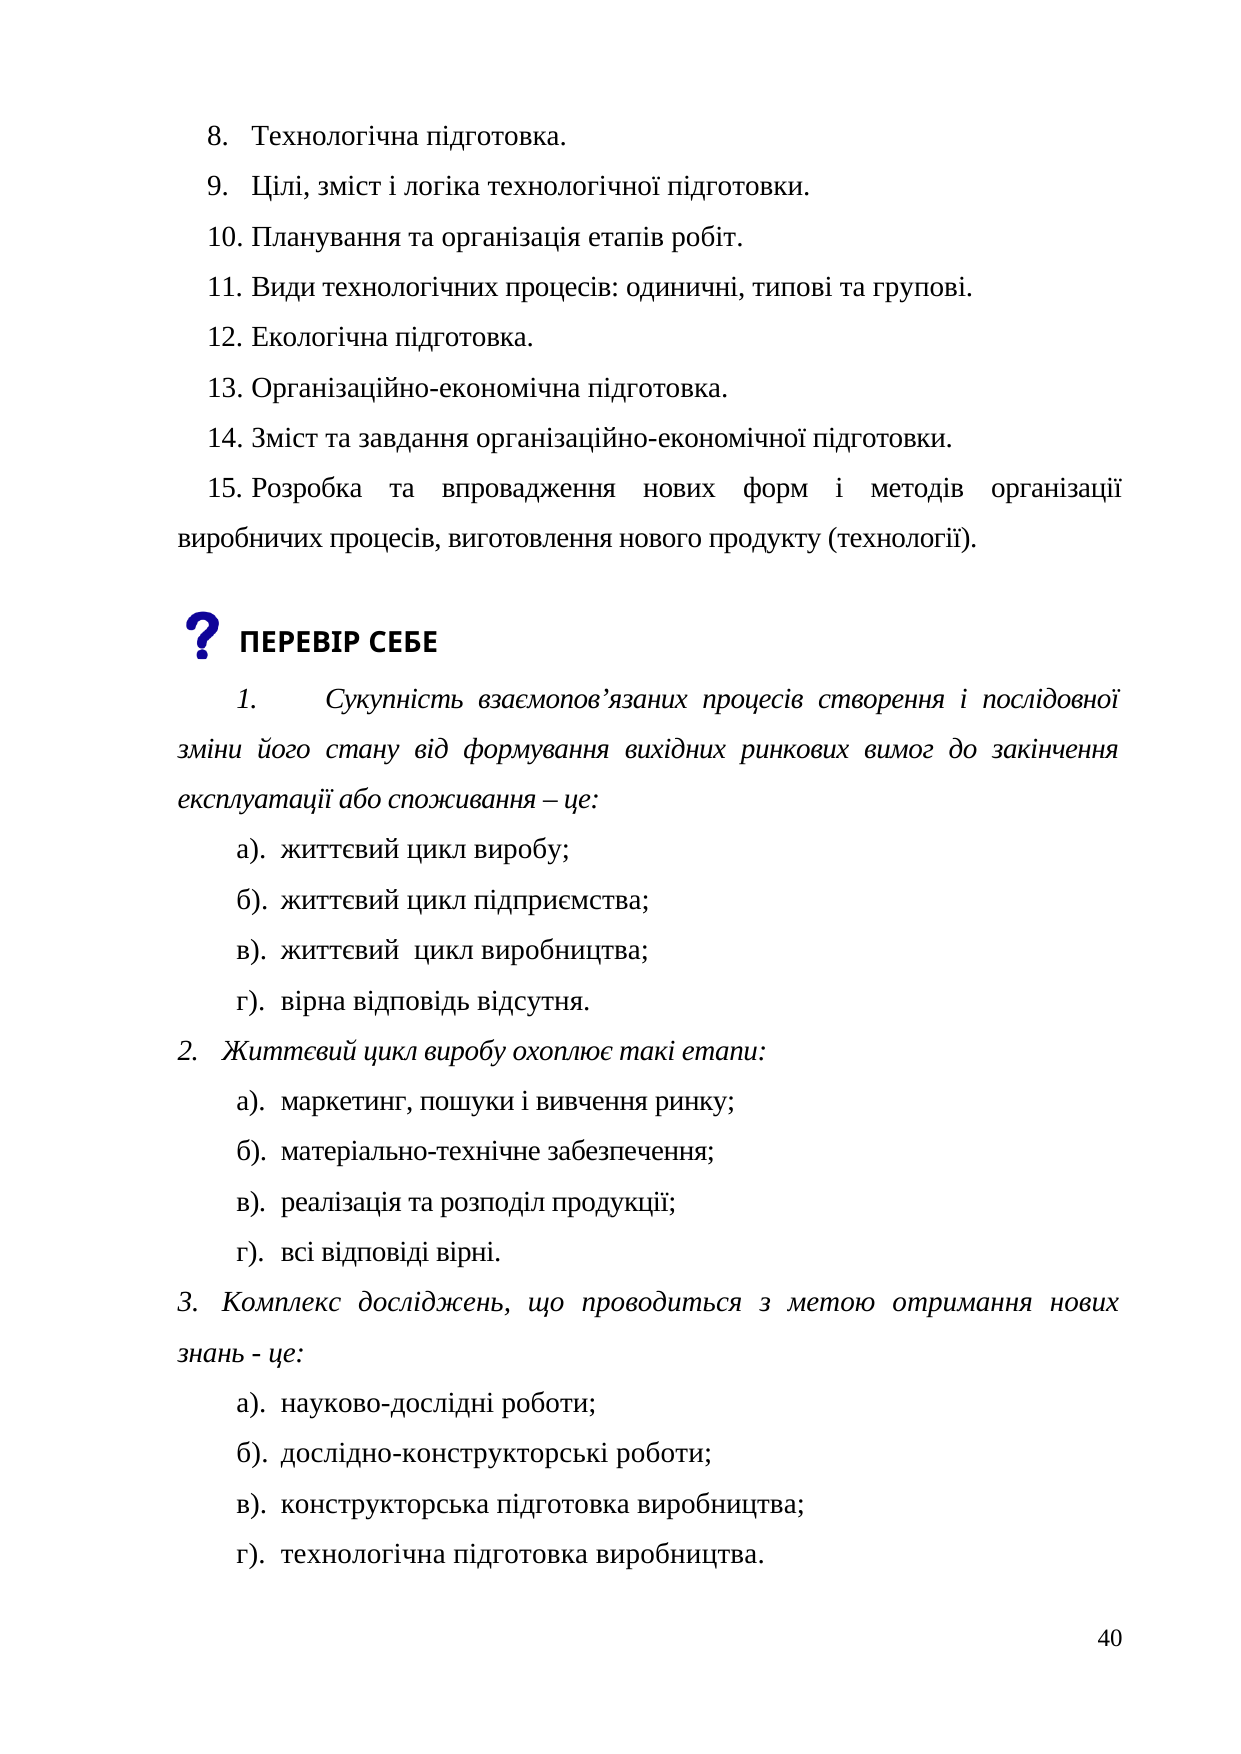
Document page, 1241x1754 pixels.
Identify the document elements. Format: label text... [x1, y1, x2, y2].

list Зміст та завдання організаційно-економічної підготовки. [177, 420, 1122, 453]
list Розробка та впровадження нових форм і методів організації виробничих процесів, виготовлення нового продукту (технології). [177, 470, 1122, 554]
list матеріально-технічне забезпечення; [177, 1133, 1122, 1167]
list Життєвий цикл виробу охоплює такі етапи: [177, 1033, 1122, 1066]
list Планування та організація етапів робіт. [177, 219, 1122, 252]
list реалізація та розподіл продукції; [177, 1184, 1122, 1217]
list вірна відповідь відсутня. [177, 983, 1122, 1016]
list технологічна підготовка виробництва. [177, 1536, 1122, 1569]
list Сукупність взаємопов’язаних процесів створення і послідовної зміни його стану від формування вихідних ринкових вимог до закінчення експлуатації або споживання – це: [177, 681, 1122, 815]
picture [182, 603, 220, 657]
text ПЕРЕВІР СЕБЕ [177, 621, 1122, 661]
list життєвий цикл виробу; [177, 832, 1122, 865]
list маркетинг, пошуки і вивчення ринку; [177, 1083, 1122, 1117]
list дослідно-конструкторські роботи; [177, 1435, 1122, 1469]
list всі відповіді вірні. [177, 1234, 1122, 1268]
list життєвий цикл виробництва; [177, 932, 1122, 966]
list Цілі, зміст і логіка технологічної підготовки. [177, 168, 1122, 202]
list Види технологічних процесів: одиничні, типові та групові. [177, 269, 1122, 303]
list життєвий цикл підприємства; [177, 882, 1122, 916]
list конструкторська підготовка виробництва; [177, 1486, 1122, 1519]
list науково-дослідні роботи; [177, 1385, 1122, 1419]
list Організаційно-економічна підготовка. [177, 370, 1122, 403]
list Екологічна підготовка. [177, 319, 1122, 353]
list Комплекс досліджень, що проводиться з метою отримання нових знань - це: [177, 1284, 1122, 1368]
list Технологічна підготовка. [177, 118, 1122, 152]
